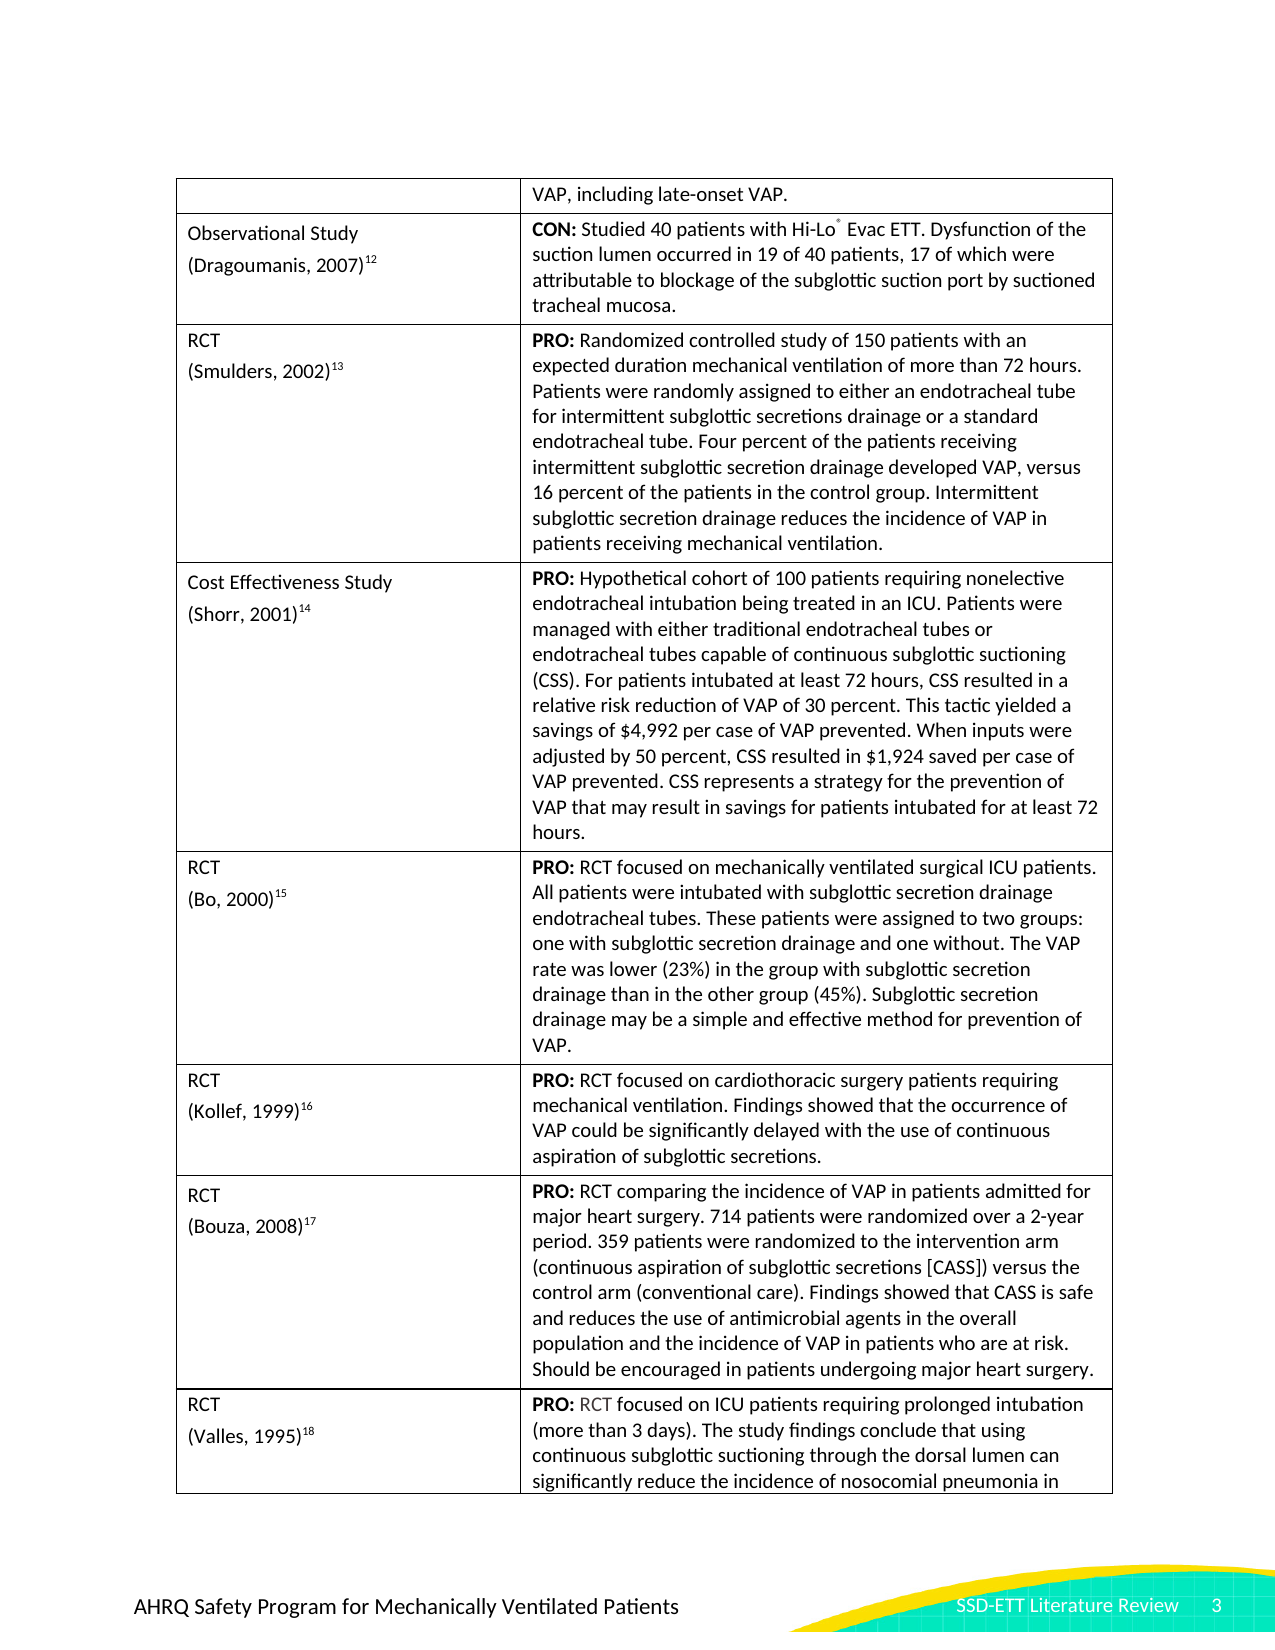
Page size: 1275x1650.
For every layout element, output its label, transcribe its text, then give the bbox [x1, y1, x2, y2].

picture [0, 1556, 1275, 1632]
table_cell Cost Effectiveness Study (Shorr, 2001)14 [177, 563, 520, 851]
table_cell RCT (Smulders, 2002)13 [177, 325, 520, 562]
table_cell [521, 179, 1112, 213]
table_cell PRO: Hypothetical cohort of 100 patients requiring nonelective endotracheal intubation being treated in an ICU. Patients were managed with either traditional endotracheal tubes or endotracheal tubes capable of continuous subglottic suctioning (CSS). For patients intubated at least 72 hours, CSS resulted in a relative risk reduction of VAP of 30 percent. This tactic yielded a savings of $4,992 per case of VAP prevented. When inputs were adjusted by 50 percent, CSS resulted in $1,924 saved per case of VAP prevented. CSS represents a strategy for the prevention of VAP that may result in savings for patients intubated for at least 72 hours. [521, 563, 1112, 851]
table_cell RCT (Bo, 2000)15 [177, 852, 520, 1064]
table_cell PRO: Randomized controlled study of 150 patients with an expected duration mechanical ventilation of more than 72 hours. Patients were randomly assigned to either an endotracheal tube for intermittent subglottic secretions drainage or a standard endotracheal tube. Four percent of the patients receiving intermittent subglottic secretion drainage developed VAP, versus 16 percent of the patients in the control group. Intermittent subglottic secretion drainage reduces the incidence of VAP in patients receiving mechanical ventilation. [521, 325, 1112, 562]
table_cell Observational Study (Dragoumanis, 2007)12 [177, 214, 520, 324]
table_cell PRO: RCT focused on cardiothoracic surgery patients requiring mechanical ventilation. Findings showed that the occurrence of VAP could be significantly delayed with the use of continuous aspiration of subglottic secretions. [521, 1065, 1112, 1175]
table_cell PRO: RCT comparing the incidence of VAP in patients admitted for major heart surgery. 714 patients were randomized over a 2-year period. 359 patients were randomized to the intervention arm (continuous aspiration of subglottic secretions [CASS]) versus the control arm (conventional care). Findings showed that CASS is safe and reduces the use of antimicrobial agents in the overall population and the incidence of VAP in patients who are at risk. Should be encouraged in patients undergoing major heart surgery. [521, 1176, 1112, 1387]
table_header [177, 1390, 520, 1493]
table_cell CON: Studied 40 patients with Hi-Lo® Evac ETT. Dysfunction of the suction lumen occurred in 19 of 40 patients, 17 of which were attributable to blockage of the subglottic suction port by suctioned tracheal mucosa. [521, 214, 1112, 324]
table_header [521, 1390, 1112, 1493]
table_cell RCT (Kollef, 1999)16 [177, 1065, 520, 1175]
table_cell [177, 179, 520, 213]
table_cell PRO: RCT focused on mechanically ventilated surgical ICU patients. All patients were intubated with subglottic secretion drainage endotracheal tubes. These patients were assigned to two groups: one with subglottic secretion drainage and one without. The VAP rate was lower (23%) in the group with subglottic secretion drainage than in the other group (45%). Subglottic secretion drainage may be a simple and effective method for prevention of VAP. [521, 852, 1112, 1064]
table_cell RCT (Bouza, 2008)17 [177, 1176, 520, 1387]
